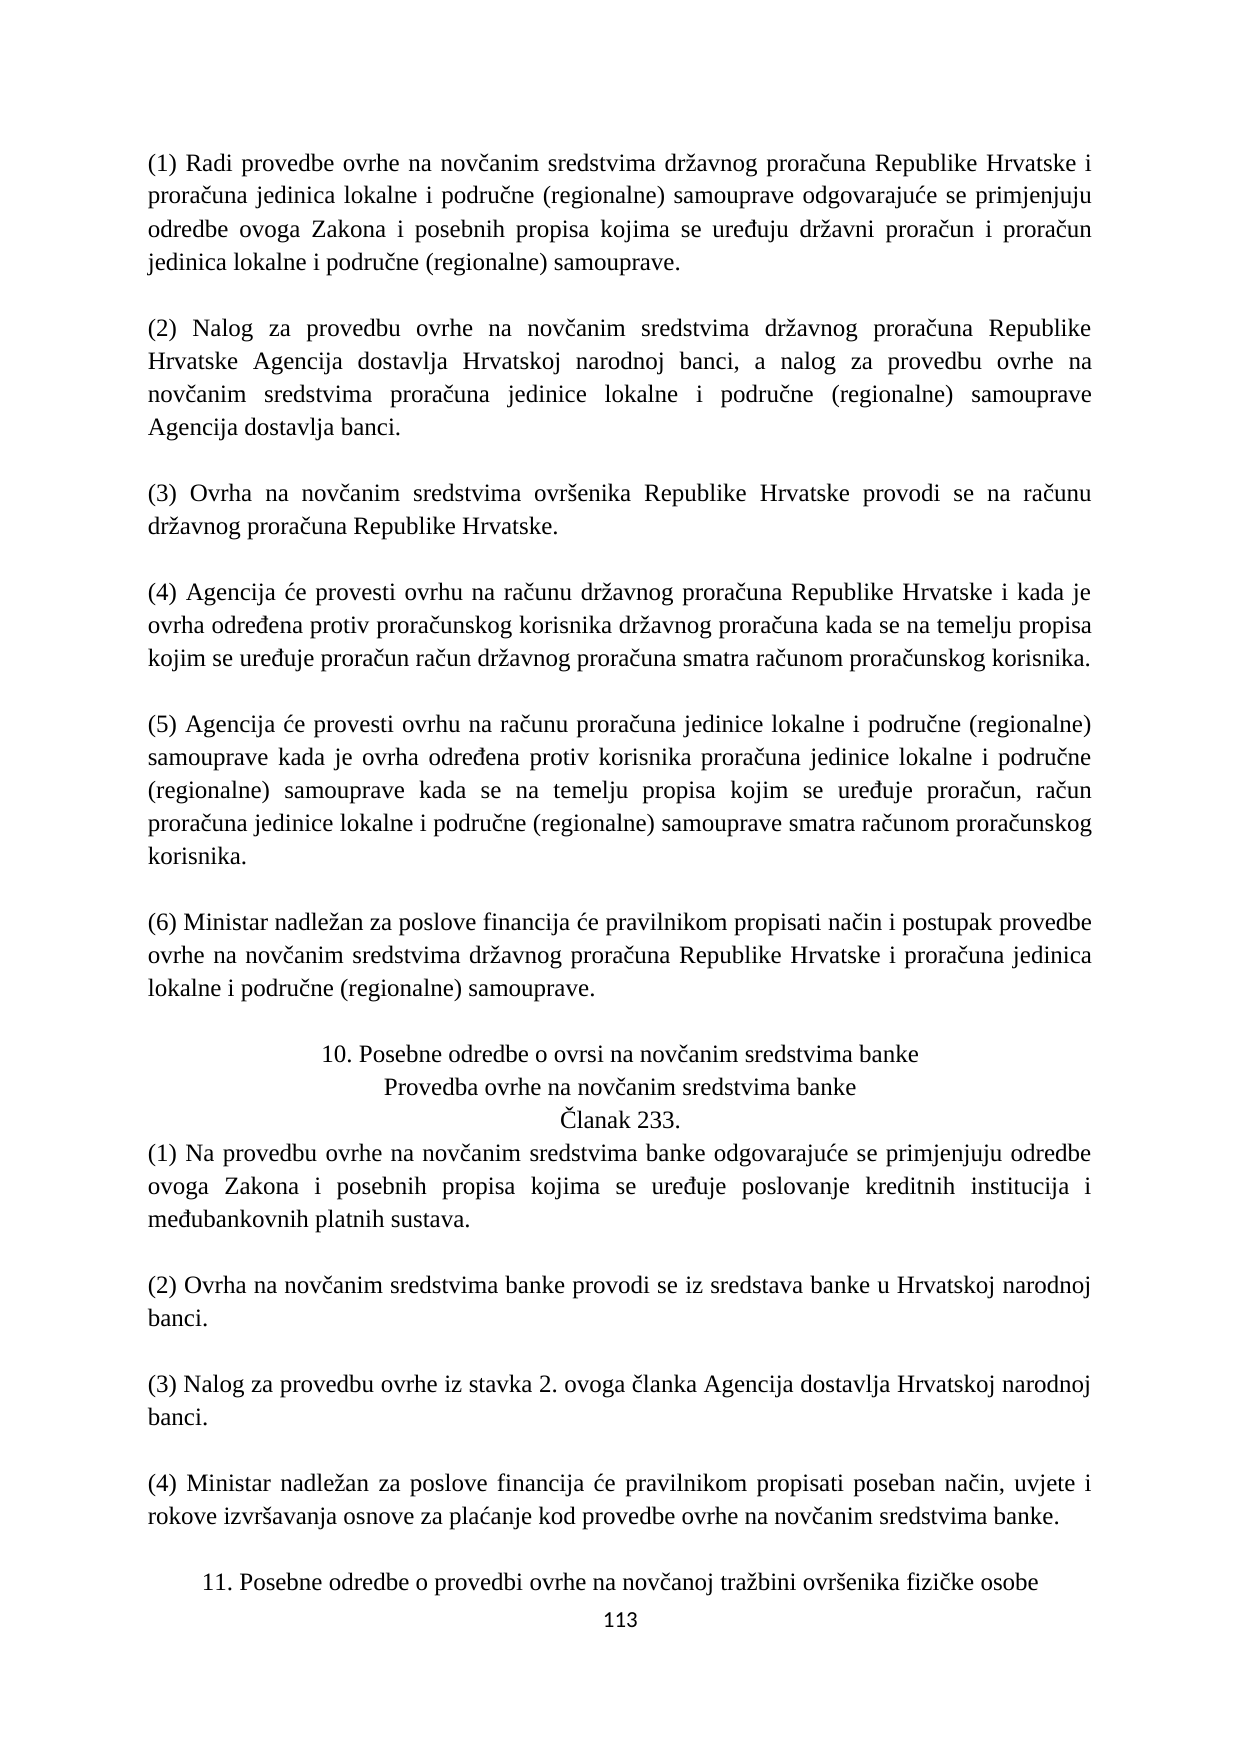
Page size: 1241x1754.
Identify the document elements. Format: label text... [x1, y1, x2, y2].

subtitle Članak 233. [148, 1105, 1093, 1134]
subtitle Provedba ovrhe na novčanim sredstvima banke [148, 1072, 1093, 1101]
text (2) Ovrha na novčanim sredstvima banke provodi se iz sredstava banke u Hrvatskoj narodnoj banci. [148, 1270, 1093, 1332]
text (2) Nalog za provedbu ovrhe na novčanim sredstvima državnog proračuna Republike Hrvatske Agencija dostavlja Hrvatskoj narodnoj banci, a nalog za provedbu ovrhe na novčanim sredstvima proračuna jedinice lokalne i područne (regionalne) samouprave Agencija dostavlja banci. [148, 313, 1093, 441]
text (4) Ministar nadležan za poslove financija će pravilnikom propisati poseban način, uvjete i rokove izvršavanja osnove za plaćanje kod provedbe ovrhe na novčanim sredstvima banke. [148, 1468, 1093, 1530]
subtitle 10. Posebne odredbe o ovrsi na novčanim sredstvima banke [148, 1039, 1093, 1068]
text (3) Ovrha na novčanim sredstvima ovršenika Republike Hrvatske provodi se na računu državnog proračuna Republike Hrvatske. [148, 478, 1093, 539]
text (1) Na provedbu ovrhe na novčanim sredstvima banke odgovarajuće se primjenjuju odredbe ovoga Zakona i posebnih propisa kojima se uređuje poslovanje kreditnih institucija i međubankovnih platnih sustava. [148, 1138, 1093, 1233]
subtitle 11. Posebne odredbe o provedbi ovrhe na novčanoj tražbini ovršenika fizičke osobe [148, 1567, 1093, 1596]
text (3) Nalog za provedbu ovrhe iz stavka 2. ovoga članka Agencija dostavlja Hrvatskoj narodnoj banci. [148, 1369, 1093, 1431]
text (5) Agencija će provesti ovrhu na računu proračuna jedinice lokalne i područne (regionalne) samouprave kada je ovrha određena protiv korisnika proračuna jedinice lokalne i područne (regionalne) samouprave kada se na temelju propisa kojim se uređuje proračun, račun proračuna jedinice lokalne i područne (regionalne) samouprave smatra računom proračunskog korisnika. [148, 709, 1093, 870]
text (6) Ministar nadležan za poslove financija će pravilnikom propisati način i postupak provedbe ovrhe na novčanim sredstvima državnog proračuna Republike Hrvatske i proračuna jedinica lokalne i područne (regionalne) samouprave. [148, 907, 1093, 1002]
text (1) Radi provedbe ovrhe na novčanim sredstvima državnog proračuna Republike Hrvatske i proračuna jedinica lokalne i područne (regionalne) samouprave odgovarajuće se primjenjuju odredbe ovoga Zakona i posebnih propisa kojima se uređuju državni proračun i proračun jedinica lokalne i područne (regionalne) samouprave. [148, 148, 1093, 275]
text (4) Agencija će provesti ovrhu na računu državnog proračuna Republike Hrvatske i kada je ovrha određena protiv proračunskog korisnika državnog proračuna kada se na temelju propisa kojim se uređuje proračun račun državnog proračuna smatra računom proračunskog korisnika. [148, 577, 1093, 672]
